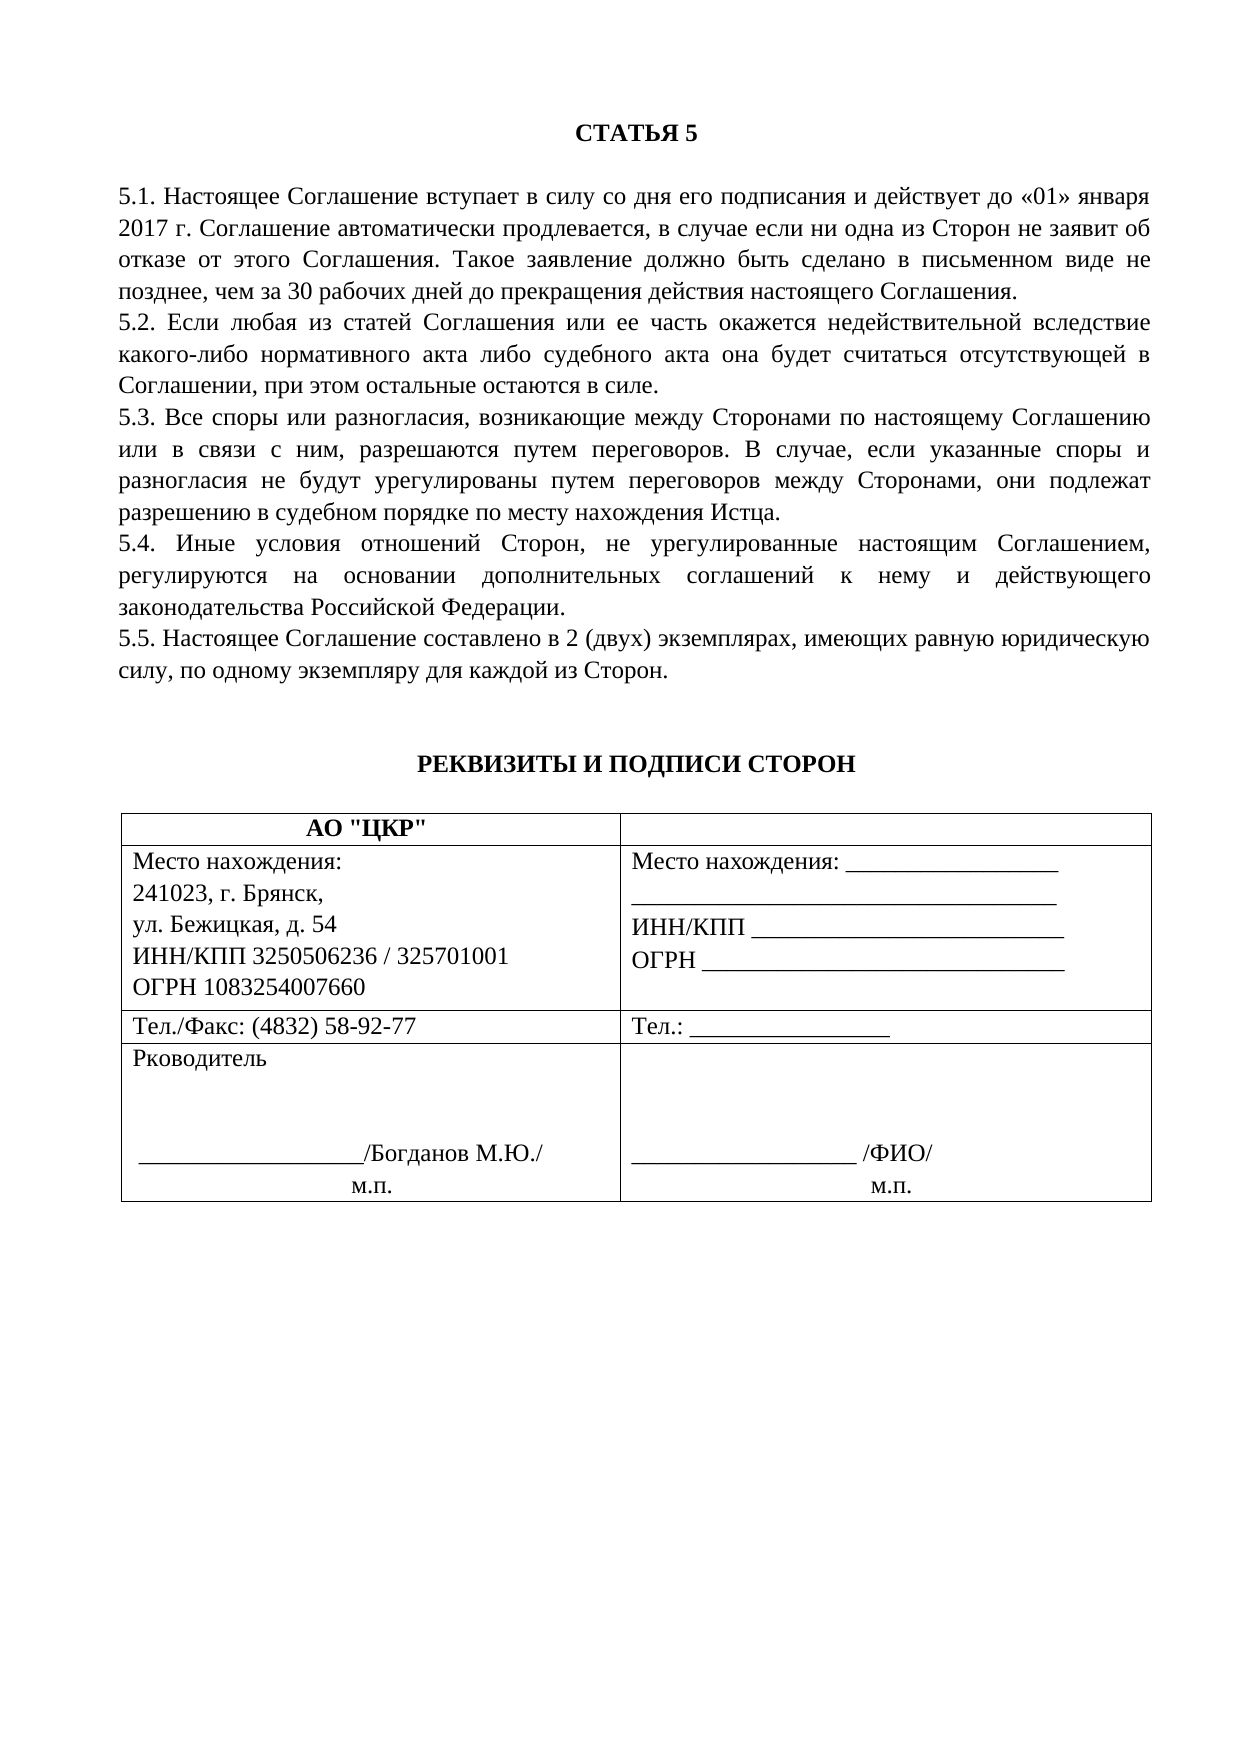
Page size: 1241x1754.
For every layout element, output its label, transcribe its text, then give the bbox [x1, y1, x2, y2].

text СТАТЬЯ 5 [121, 118, 1152, 147]
text РЕКВИЗИТЫ И ПОДПИСИ СТОРОН [121, 749, 1152, 778]
table_cell __________________ /ФИО/ м.п. [621, 1044, 1151, 1201]
text 5.2. Если любая из статей Соглашения или ее часть окажется недействительной вследствие какого-либо нормативного акта либо судебного акта она будет считаться отсутствующей в Соглашении, при этом остальные остаются в силе. [118, 307, 1152, 399]
text 5.1. Настоящее Соглашение вступает в силу со дня его подписания и действует до «01» января 2017 г. Соглашение автоматически продлевается, в случае если ни одна из Сторон не заявит об отказе от этого Соглашения. Такое заявление должно быть сделано в письменном виде не позднее, чем за 30 рабочих дней до прекращения действия настоящего Соглашения. [118, 181, 1152, 305]
table_header АО "ЦКР" [122, 814, 620, 845]
table_cell Тел.: ________________ [621, 1011, 1151, 1042]
text 5.5. Настоящее Соглашение составлено в 2 (двух) экземплярах, имеющих равную юридическую силу, по одному экземпляру для каждой из Сторон. [118, 623, 1152, 683]
table_cell Рководитель __________________/Богданов М.Ю./ м.п. [122, 1044, 620, 1201]
table_cell Тел./Факс: (4832) 58-92-77 [122, 1011, 620, 1042]
table_cell Место нахождения: _________________ __________________________________ ИНН/КПП _________________________ ОГРН _____________________________ [621, 846, 1151, 1010]
table_cell Место нахождения: 241023, г. Брянск, ул. Бежицкая, д. 54 ИНН/КПП 3250506236 / 325701001 ОГРН 1083254007660 [122, 846, 620, 1010]
text 5.3. Все споры или разногласия, возникающие между Сторонами по настоящему Соглашению или в связи с ним, разрешаются путем переговоров. В случае, если указанные споры и разногласия не будут урегулированы путем переговоров между Сторонами, они подлежат разрешению в судебном порядке по месту нахождения Истца. [118, 402, 1152, 526]
table_header [621, 814, 1151, 845]
text 5.4. Иные условия отношений Сторон, не урегулированные настоящим Соглашением, регулируются на основании дополнительных соглашений к нему и действующего законодательства Российской Федерации. [118, 528, 1152, 620]
